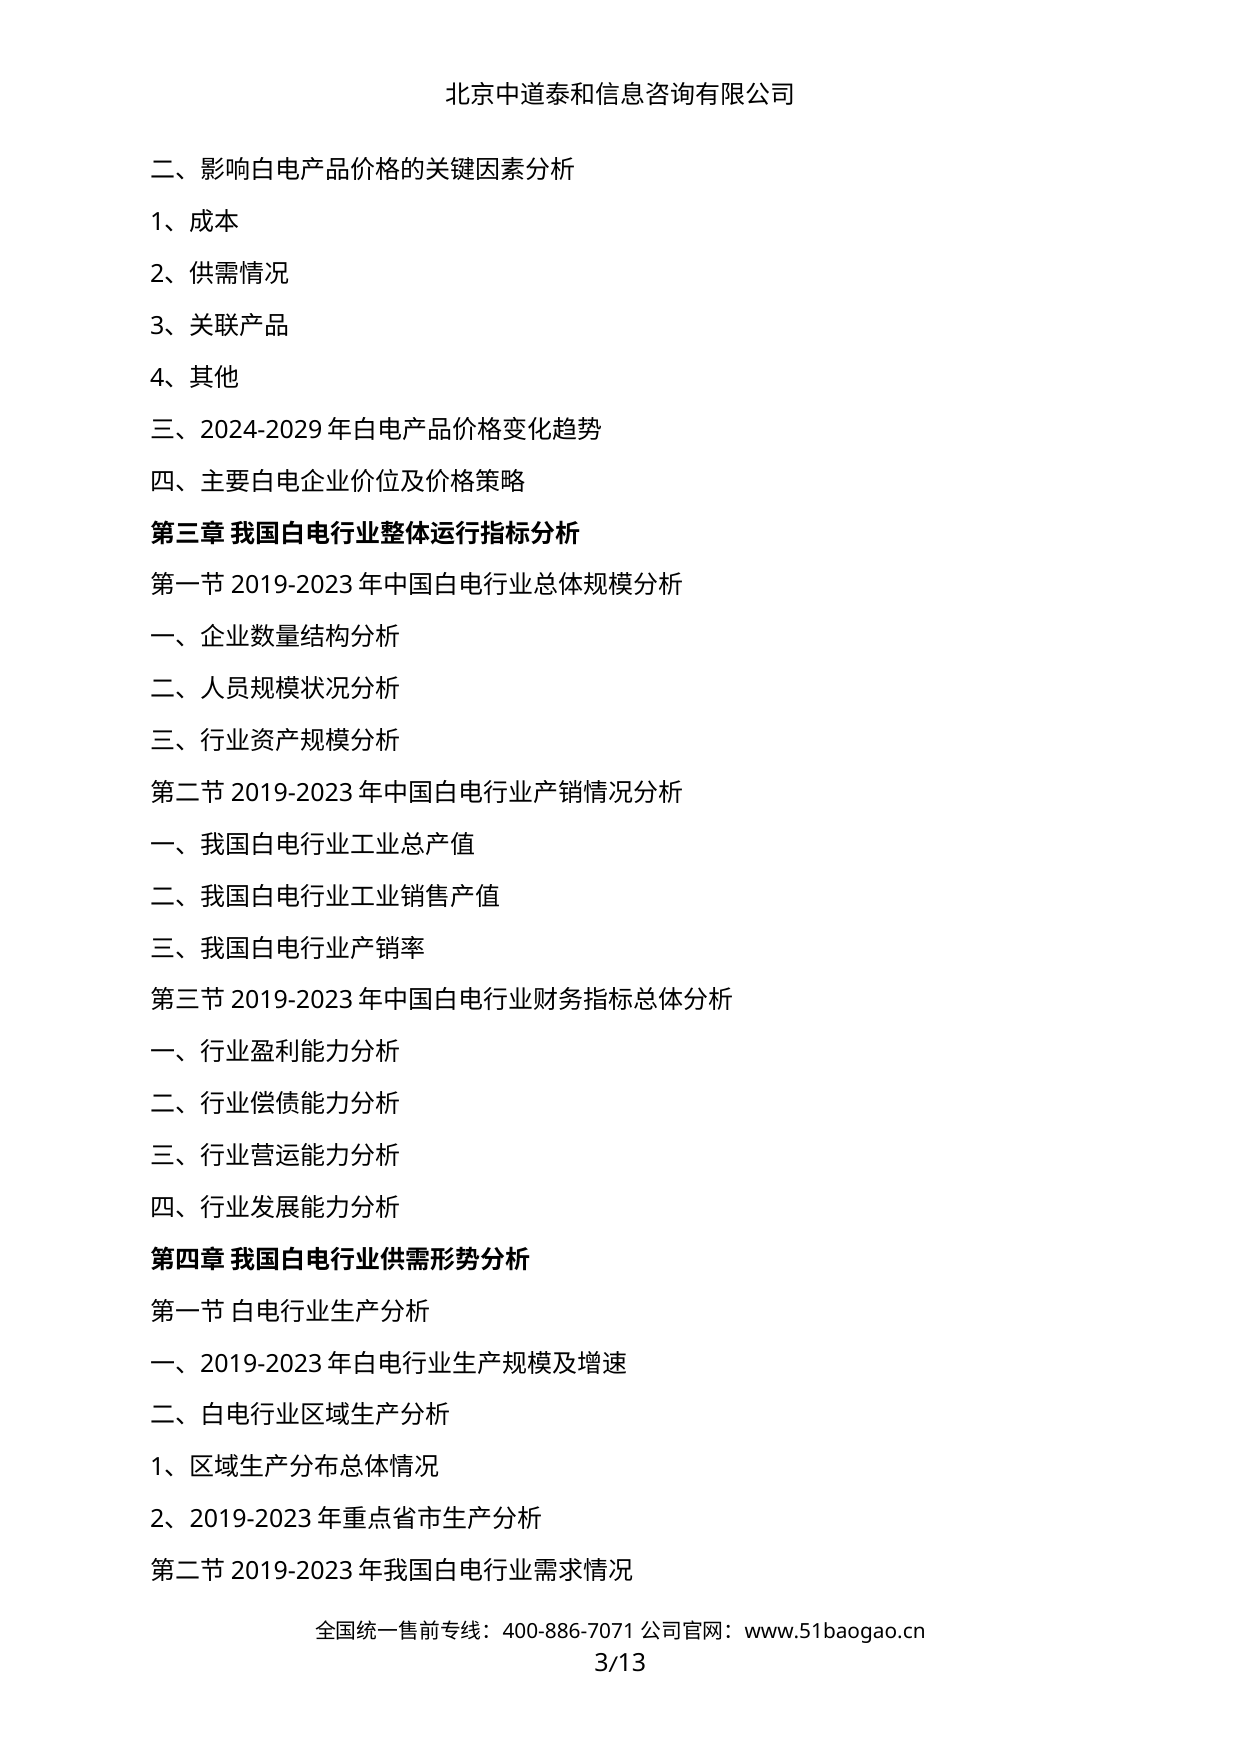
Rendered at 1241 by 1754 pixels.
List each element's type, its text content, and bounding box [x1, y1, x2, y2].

text 2、2019-2023年重点省市生产分析 [150, 1499, 1090, 1535]
text 一、行业盈利能力分析 [150, 1032, 1090, 1068]
text 二、人员规模状况分析 [150, 669, 1090, 705]
text 1、区域生产分布总体情况 [150, 1447, 1090, 1483]
text 一、我国白电行业工业总产值 [150, 824, 1090, 861]
text 四、行业发展能力分析 [150, 1187, 1090, 1224]
text 三、我国白电行业产销率 [150, 928, 1090, 964]
text 四、主要白电企业价位及价格策略 [150, 461, 1090, 497]
text 2、供需情况 [150, 254, 1090, 290]
text 3、关联产品 [150, 306, 1090, 342]
text 二、影响白电产品价格的关键因素分析 [150, 150, 1090, 186]
text 第一节 2019-2023年中国白电行业总体规模分析 [150, 565, 1090, 601]
text 第三章 我国白电行业整体运行指标分析 [150, 513, 1090, 549]
text 第一节 白电行业生产分析 [150, 1291, 1090, 1327]
text 一、2019-2023年白电行业生产规模及增速 [150, 1343, 1090, 1379]
text 第四章 我国白电行业供需形势分析 [150, 1239, 1090, 1276]
text 第二节 2019-2023年我国白电行业需求情况 [150, 1551, 1090, 1587]
text 三、2024-2029年白电产品价格变化趋势 [150, 409, 1090, 446]
text 二、我国白电行业工业销售产值 [150, 876, 1090, 912]
text 4、其他 [150, 357, 1090, 394]
text 二、行业偿债能力分析 [150, 1084, 1090, 1120]
text 第三节 2019-2023年中国白电行业财务指标总体分析 [150, 980, 1090, 1016]
text 三、行业营运能力分析 [150, 1136, 1090, 1172]
text 一、企业数量结构分析 [150, 617, 1090, 653]
text 1、成本 [150, 202, 1090, 238]
text 第二节 2019-2023年中国白电行业产销情况分析 [150, 772, 1090, 809]
text 二、白电行业区域生产分析 [150, 1395, 1090, 1431]
text 三、行业资产规模分析 [150, 721, 1090, 757]
